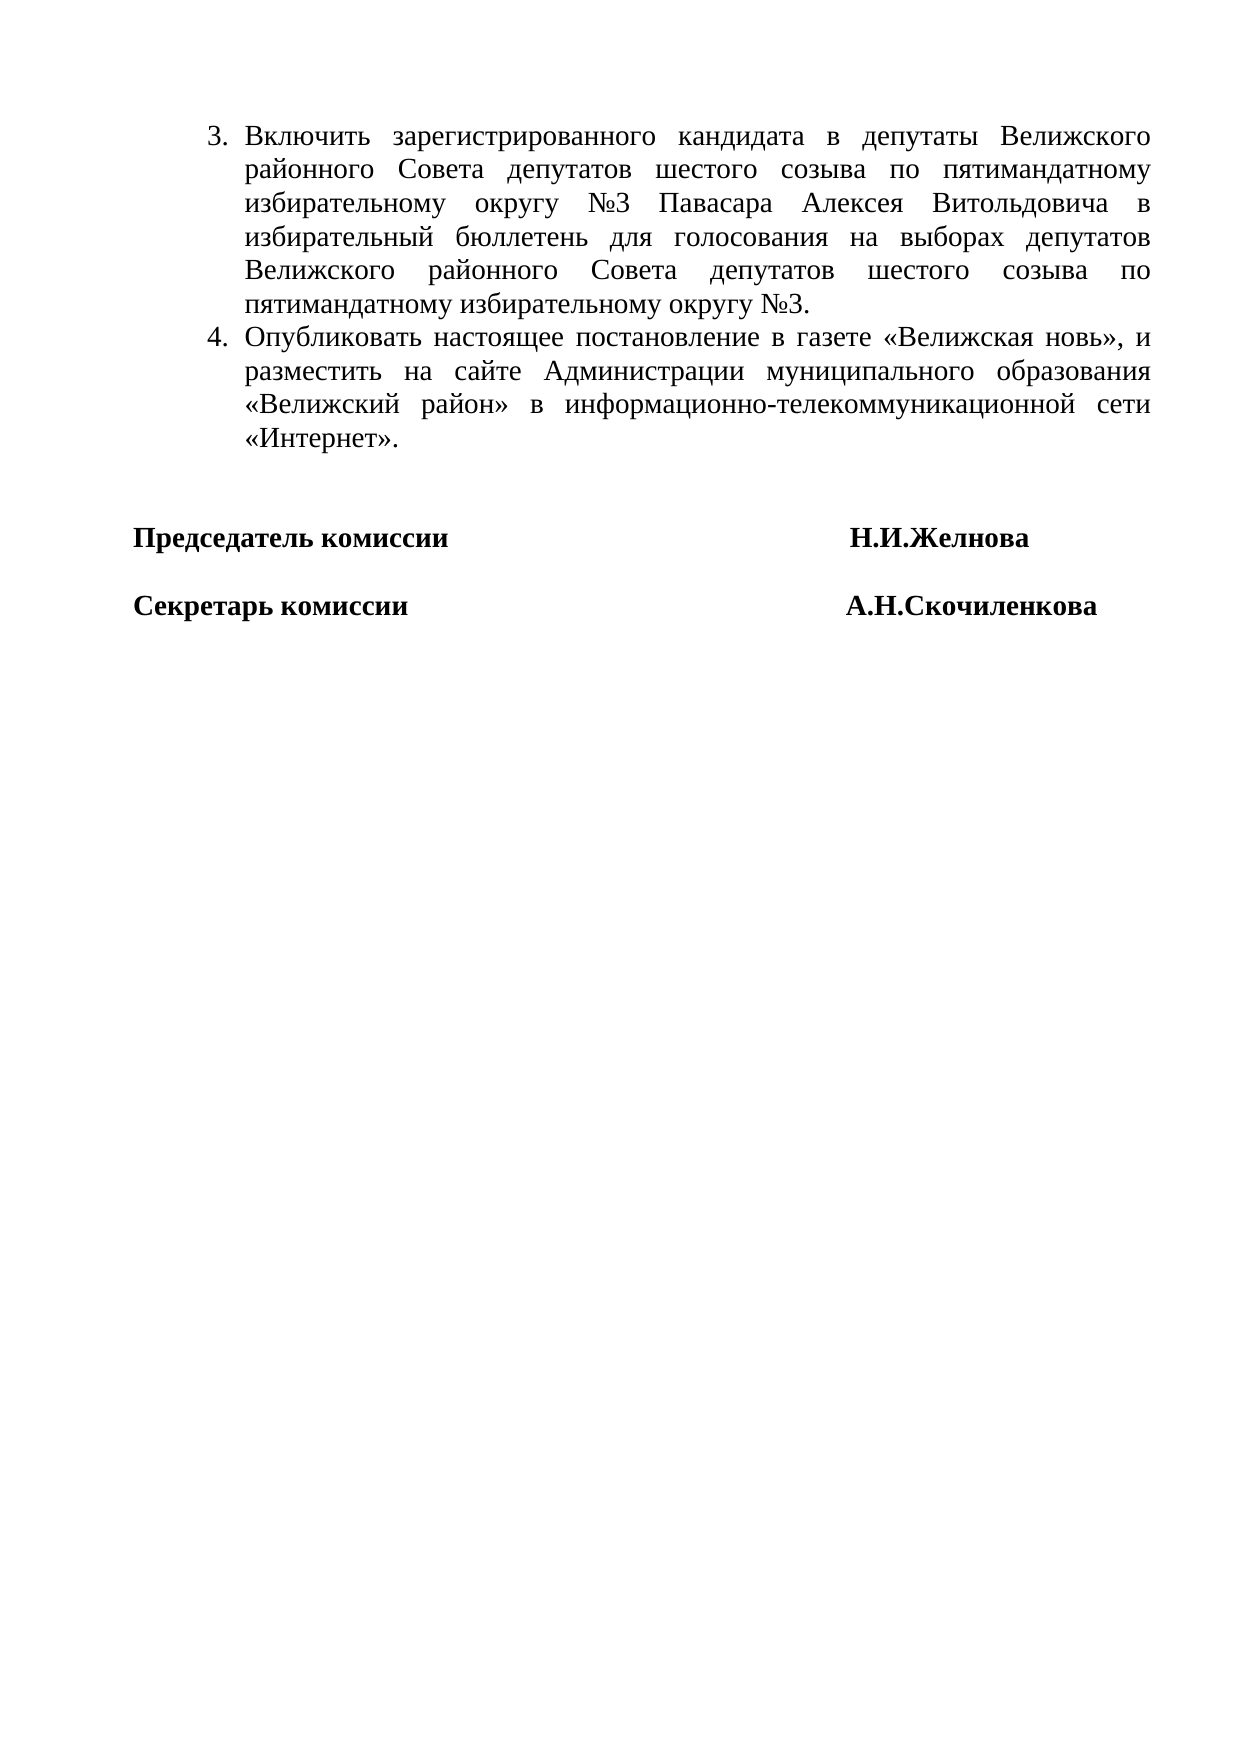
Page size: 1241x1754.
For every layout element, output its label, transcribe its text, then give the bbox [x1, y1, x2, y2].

text Секретарь комиссии А.Н.Скочиленкова [133, 588, 1152, 621]
list Включить зарегистрированного кандидата в депутаты Велижского районного Совета депутатов шестого созыва по пятимандатному избирательному округу №3 Павасара Алексея Витольдовича в избирательный бюллетень для голосования на выборах депутатов Велижского районного Совета депутатов шестого созыва по пятимандатному избирательному округу №3. [207, 118, 1152, 319]
list Опубликовать настоящее постановление в газете «Велижская новь», и разместить на сайте Администрации муниципального образования «Велижский район» в информационно-телекоммуникационной сети «Интернет». [207, 319, 1152, 453]
text Председатель комиссии Н.И.Желнова [133, 521, 1152, 554]
